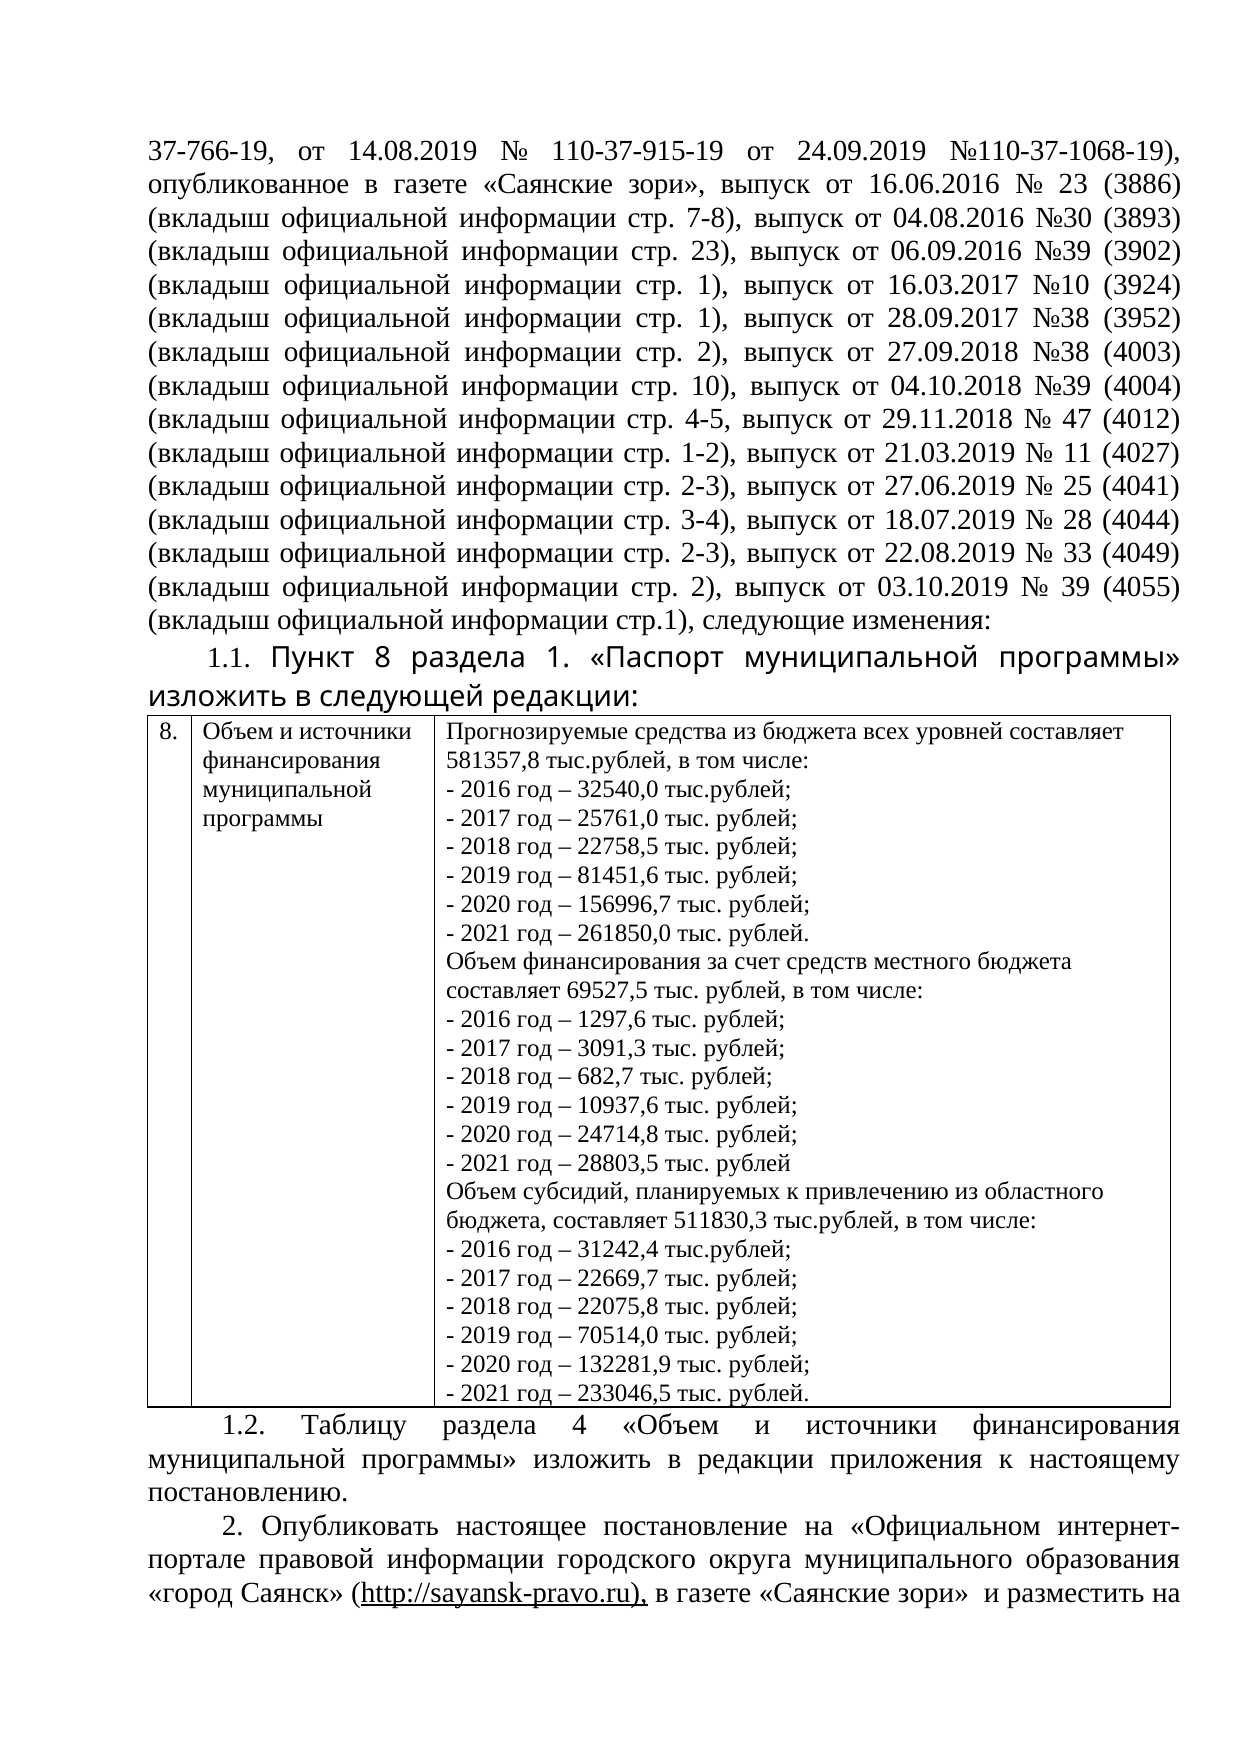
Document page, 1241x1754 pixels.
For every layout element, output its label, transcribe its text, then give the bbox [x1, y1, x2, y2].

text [148, 133, 1181, 636]
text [148, 1508, 1181, 1609]
table_header 8. [148, 716, 191, 1406]
text 1.1. Пункт 8 раздела 1. «Паспорт муниципальной программы» изложить в следующей редакции: [148, 636, 1181, 715]
table_header Прогнозируемые средства из бюджета всех уровней составляет 581357,8 тыс.рублей, в том числе: - 2016 год – 32540,0 тыс.рублей; - 2017 год – 25761,0 тыс. рублей; - 2018 год – 22758,5 тыс. рублей; - 2019 год – 81451,6 тыс. рублей; - 2020 год – 156996,7 тыс. рублей; - 2021 год – 261850,0 тыс. рублей. Объем финансирования за счет средств местного бюджета составляет 69527,5 тыс. рублей, в том числе: - 2016 год – 1297,6 тыс. рублей; - 2017 год – 3091,3 тыс. рублей; - 2018 год – 682,7 тыс. рублей; - 2019 год – 10937,6 тыс. рублей; - 2020 год – 24714,8 тыс. рублей; - 2021 год – 28803,5 тыс. рублей Объем субсидий, планируемых к привлечению из областного бюджета, составляет 511830,3 тыс.рублей, в том числе: - 2016 год – 31242,4 тыс.рублей; - 2017 год – 22669,7 тыс. рублей; - 2018 год – 22075,8 тыс. рублей; - 2019 год – 70514,0 тыс. рублей; - 2020 год – 132281,9 тыс. рублей; - 2021 год – 233046,5 тыс. рублей. [435, 716, 1170, 1406]
table_header Объем и источники финансирования муниципальной программы [192, 716, 434, 1406]
text 1.2. Таблицу раздела 4 «Объем и источники финансирования муниципальной программы» изложить в редакции приложения к настоящему постановлению. [148, 1407, 1181, 1508]
